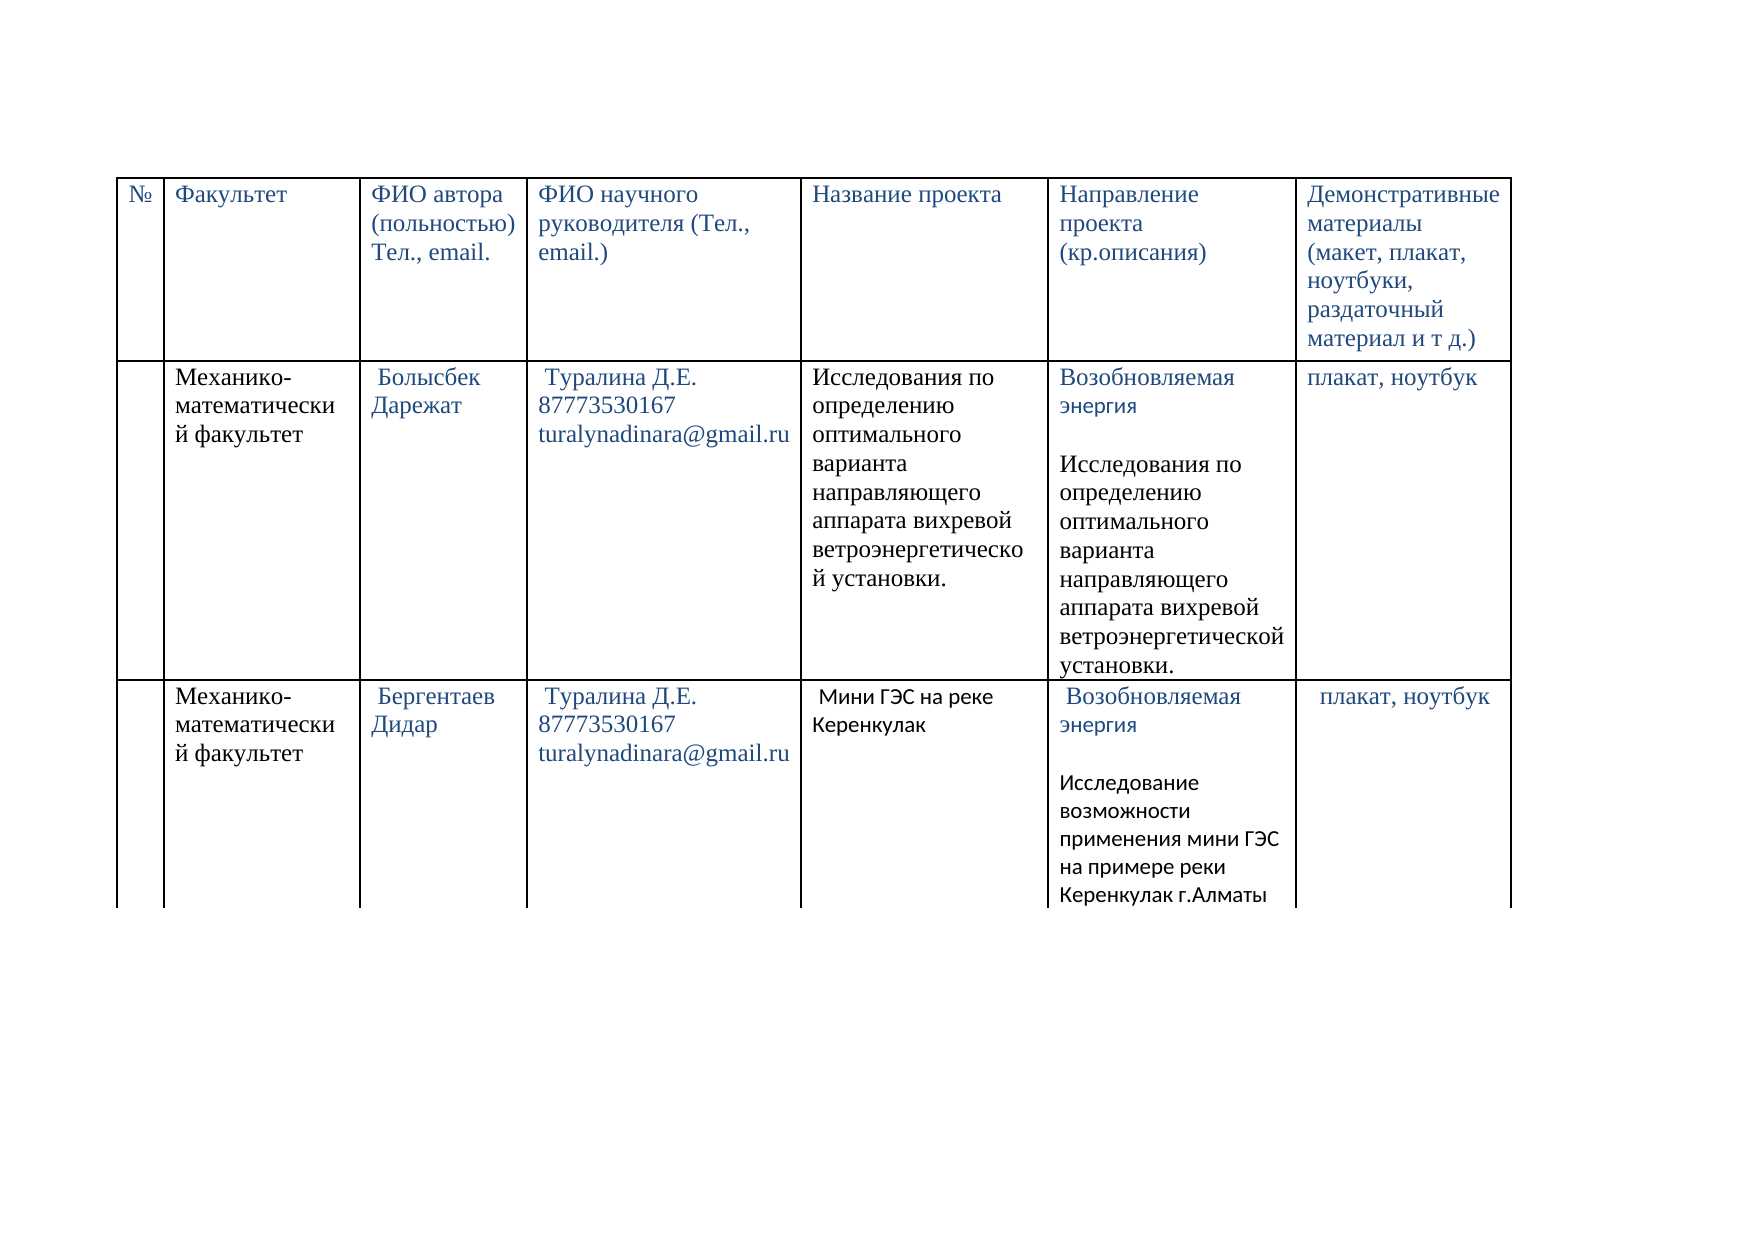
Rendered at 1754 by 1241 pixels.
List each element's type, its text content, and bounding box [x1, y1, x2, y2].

table_cell Возобновляемая энергия Исследование возможности применения мини ГЭС на примере реки Керенкулак г.Алматы [1049, 681, 1295, 908]
table_cell Механико-математический факультет [165, 362, 359, 679]
table_cell Механико-математический факультет [165, 681, 359, 908]
table_cell Возобновляемая энергия Исследования по определению оптимального варианта направляющего аппарата вихревой ветроэнергетической установки. [1049, 362, 1295, 679]
table_cell Мини ГЭС на реке Керенкулак [802, 681, 1047, 908]
table_cell Исследования по определению оптимального варианта направляющего аппарата вихревой ветроэнергетической установки. [802, 362, 1047, 679]
table_cell Бергентаев Дидар [361, 681, 526, 908]
table_cell плакат, ноутбук [1297, 681, 1510, 908]
table_cell [118, 681, 163, 908]
table_header Название проекта [802, 179, 1047, 360]
table_header Демонстративные материалы (макет, плакат, ноутбуки, раздаточный материал и т д.) [1297, 179, 1510, 360]
table_cell плакат, ноутбук [1297, 362, 1510, 679]
table_cell Туралина Д.Е. 87773530167 turalynadinara@gmail.ru [528, 681, 800, 908]
table_cell Туралина Д.Е. 87773530167 turalynadinara@gmail.ru [528, 362, 800, 679]
table_header ФИО автора (польностью) Тел., email. [361, 179, 526, 360]
table_cell [118, 362, 163, 679]
table_cell Болысбек Дарежат [361, 362, 526, 679]
table_header Факультет [165, 179, 359, 360]
table_header ФИО научного руководителя (Тел., email.) [528, 179, 800, 360]
table_header Направление проекта (кр.описания) [1049, 179, 1295, 360]
table_header № [118, 179, 163, 360]
